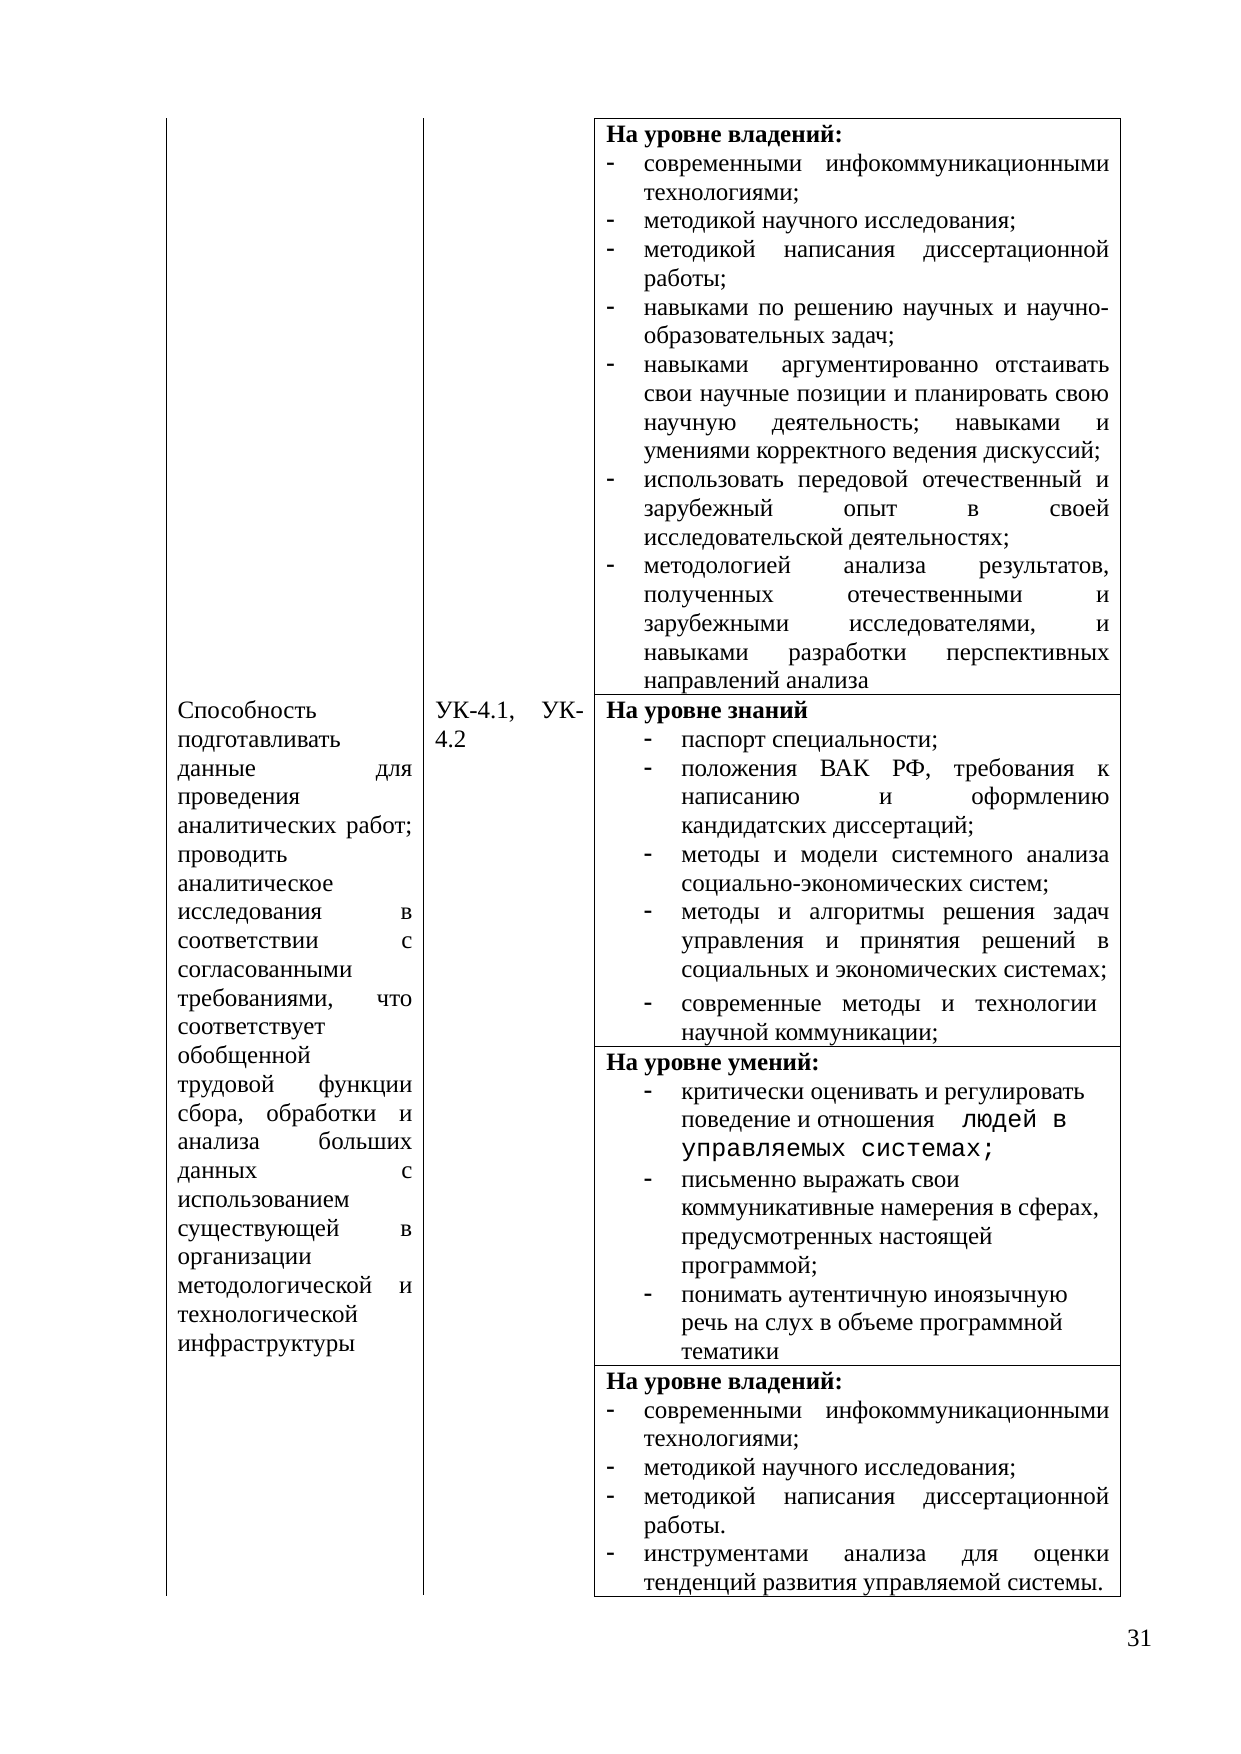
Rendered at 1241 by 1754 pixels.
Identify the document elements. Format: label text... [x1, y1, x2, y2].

table_cell На уровне владений: современными инфокоммуникационными технологиями; методикой научного исследования; методикой написания диссертационной работы; навыками по решению научных и научно-образовательных задач; навыками аргументированно отстаивать свои научные позиции и планировать свою научную деятельность; навыками и умениями корректного ведения дискуссий; использовать передовой отечественный и зарубежный опыт в своей исследовательской деятельностях; методологией анализа результатов, полученных отечественными и зарубежными исследователями, и навыками разработки перспективных направлений анализа [595, 119, 1120, 694]
table_cell УК-4.1, УК-4.2 [424, 694, 594, 1596]
table_cell На уровне умений: критически оценивать и регулировать поведение и отношения людей в управляемых системах; письменно выражать свои коммуникативные намерения в сферах, предусмотренных настоящей программой; понимать аутентичную иноязычную речь на слух в объеме программной тематики [595, 1047, 1120, 1365]
table_cell На уровне знаний паспорт специальности; положения ВАК РФ, требования к написанию и оформлению кандидатских диссертаций; методы и модели системного анализа социально-экономических систем; методы и алгоритмы решения задач управления и принятия решений в социальных и экономических системах; современные методы и технологии научной коммуникации; [595, 695, 1120, 1046]
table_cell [167, 694, 423, 1596]
table_cell На уровне владений: современными инфокоммуникационными технологиями; методикой научного исследования; методикой написания диссертационной работы. инструментами анализа для оценки тенденций развития управляемой системы. [595, 1366, 1120, 1596]
